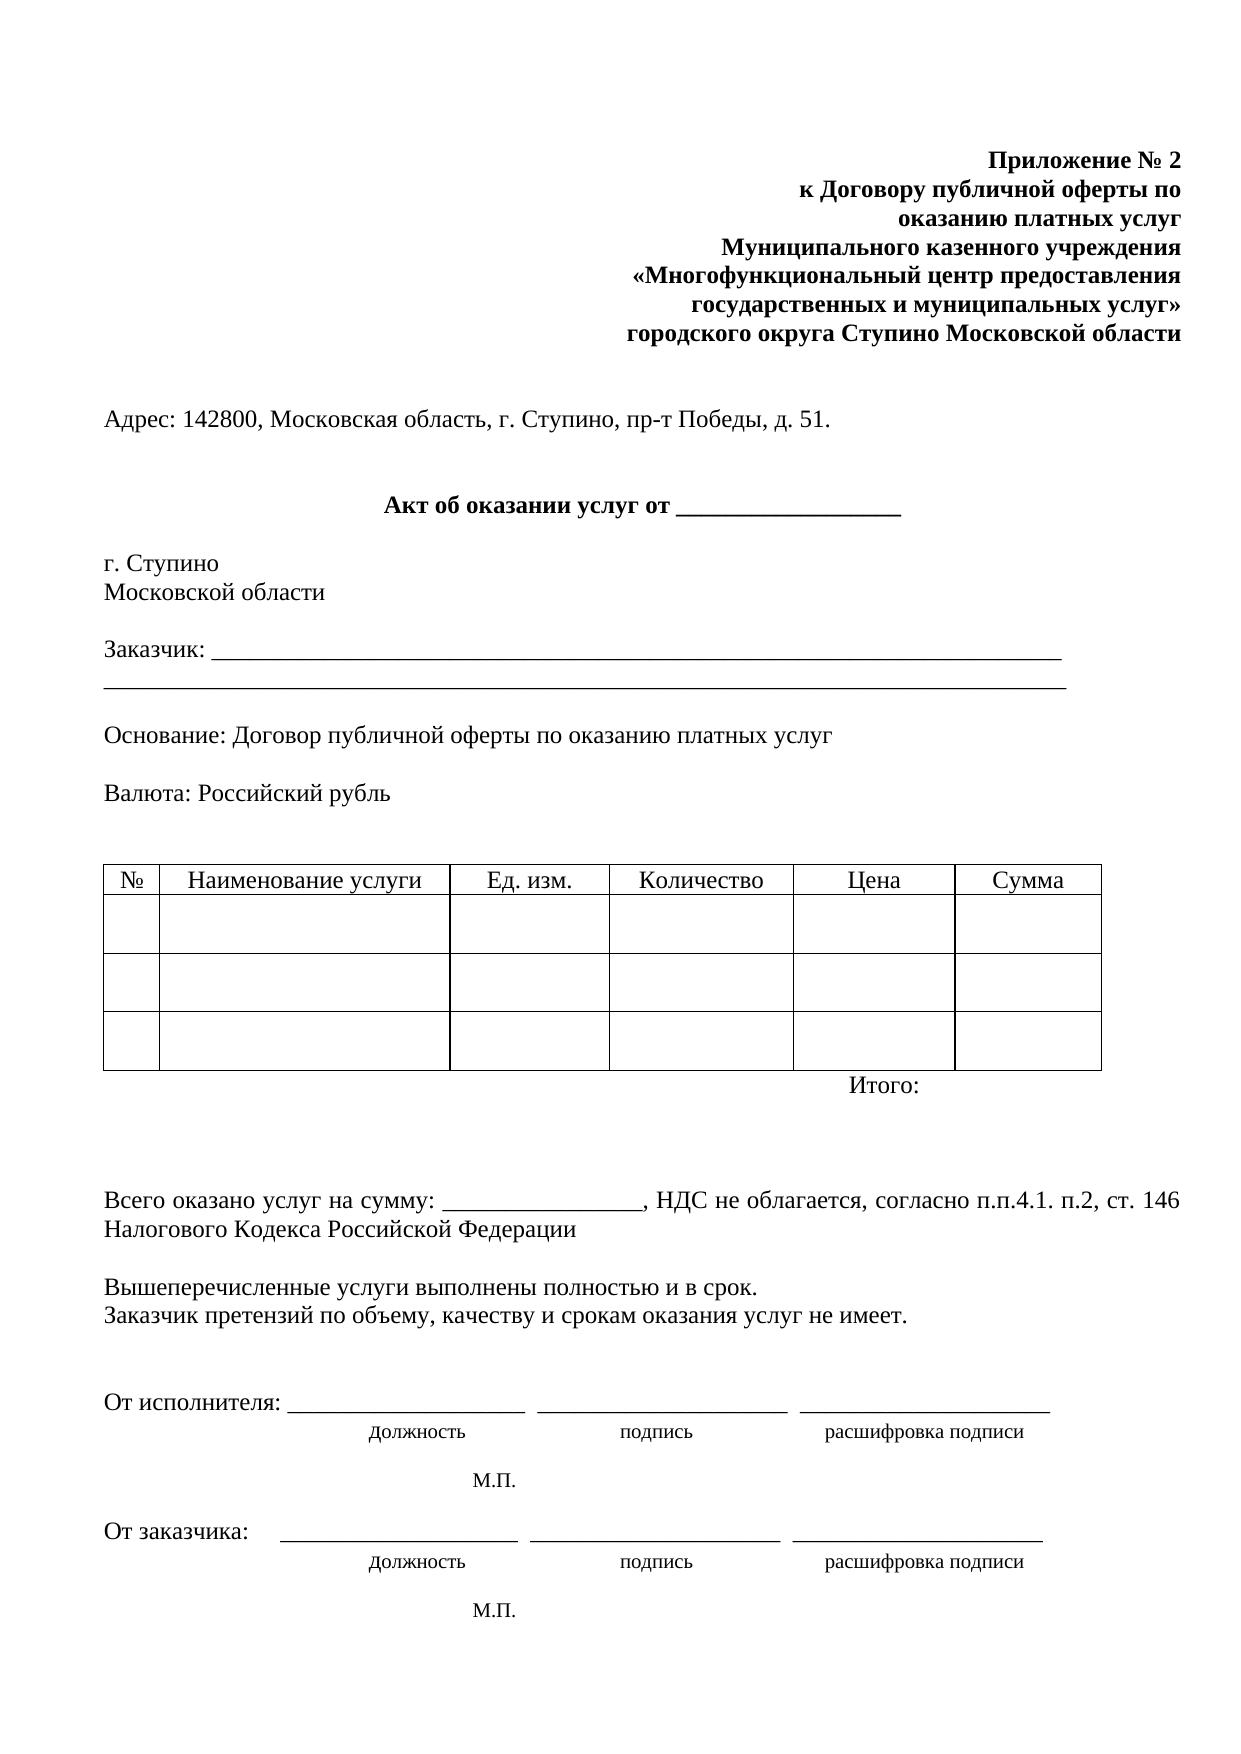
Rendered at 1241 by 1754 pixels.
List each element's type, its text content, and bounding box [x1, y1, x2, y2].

text От заказчика: ___________________ ____________________ ____________________ [103, 1516, 1181, 1545]
table_cell [794, 954, 954, 1011]
table_header Ед. изм. [451, 865, 609, 894]
table_cell [610, 954, 793, 1011]
text Вышеперечисленные услуги выполнены полностью и в срок. [103, 1272, 1181, 1301]
table_header № [104, 865, 159, 894]
text М.П. [103, 1598, 1181, 1622]
table_cell [160, 954, 449, 1011]
table_cell [160, 895, 449, 952]
table_cell [610, 895, 793, 952]
table_cell [956, 954, 1101, 1011]
table_cell [451, 1012, 609, 1069]
text _____________________________________________________________________________ [103, 663, 1181, 692]
text Итого: [103, 1071, 1181, 1099]
text Заказчик претензий по объему, качеству и срокам оказания услуг не имеет. [103, 1301, 1181, 1329]
table_cell [104, 895, 159, 952]
table_cell [451, 895, 609, 952]
table_cell [610, 1012, 793, 1069]
table_header Сумма [956, 865, 1101, 894]
table_cell [956, 1012, 1101, 1069]
text оказанию платных услуг [546, 203, 1181, 232]
text государственных и муниципальных услуг» [103, 289, 1181, 318]
text Московской области [103, 577, 1181, 605]
table_header Цена [794, 865, 954, 894]
text должность подпись расшифровка подписи [103, 1416, 1181, 1444]
table_header Наименование услуги [160, 865, 449, 894]
table_cell [956, 895, 1101, 952]
text Заказчик: ____________________________________________________________________ [103, 634, 1181, 663]
text Акт об оказании услуг от __________________ [103, 490, 1181, 519]
text должность подпись расшифровка подписи [103, 1545, 1181, 1574]
table_cell [794, 1012, 954, 1069]
table_header Количество [610, 865, 793, 894]
text «Многофункциональный центр предоставления [103, 260, 1181, 289]
table_cell [160, 1012, 449, 1069]
text От исполнителя: ___________________ ____________________ ____________________ [103, 1358, 1181, 1416]
text к Договору публичной оферты по [546, 174, 1181, 203]
table_cell [794, 895, 954, 952]
text Муниципального казенного учреждения [546, 232, 1181, 260]
table_cell [451, 954, 609, 1011]
table_cell [104, 954, 159, 1011]
text г. Ступино [103, 548, 1181, 577]
text Валюта: Российский рубль [103, 778, 1181, 807]
text М.П. [103, 1468, 1181, 1492]
text городского округа Ступино Московской области [103, 318, 1181, 347]
text Всего оказано услуг на сумму: ________________, НДС не облагается, согласно п.п.4.1. п.2, ст. 146 Налогового Кодекса Российской Федерации [103, 1186, 1181, 1243]
text Основание: Договор публичной оферты по оказанию платных услуг [103, 720, 1181, 749]
text Приложение № 2 [546, 145, 1181, 174]
text Адрес: 142800, Московская область, г. Ступино, пр-т Победы, д. 51. [103, 404, 1181, 433]
table_cell [104, 1012, 159, 1069]
